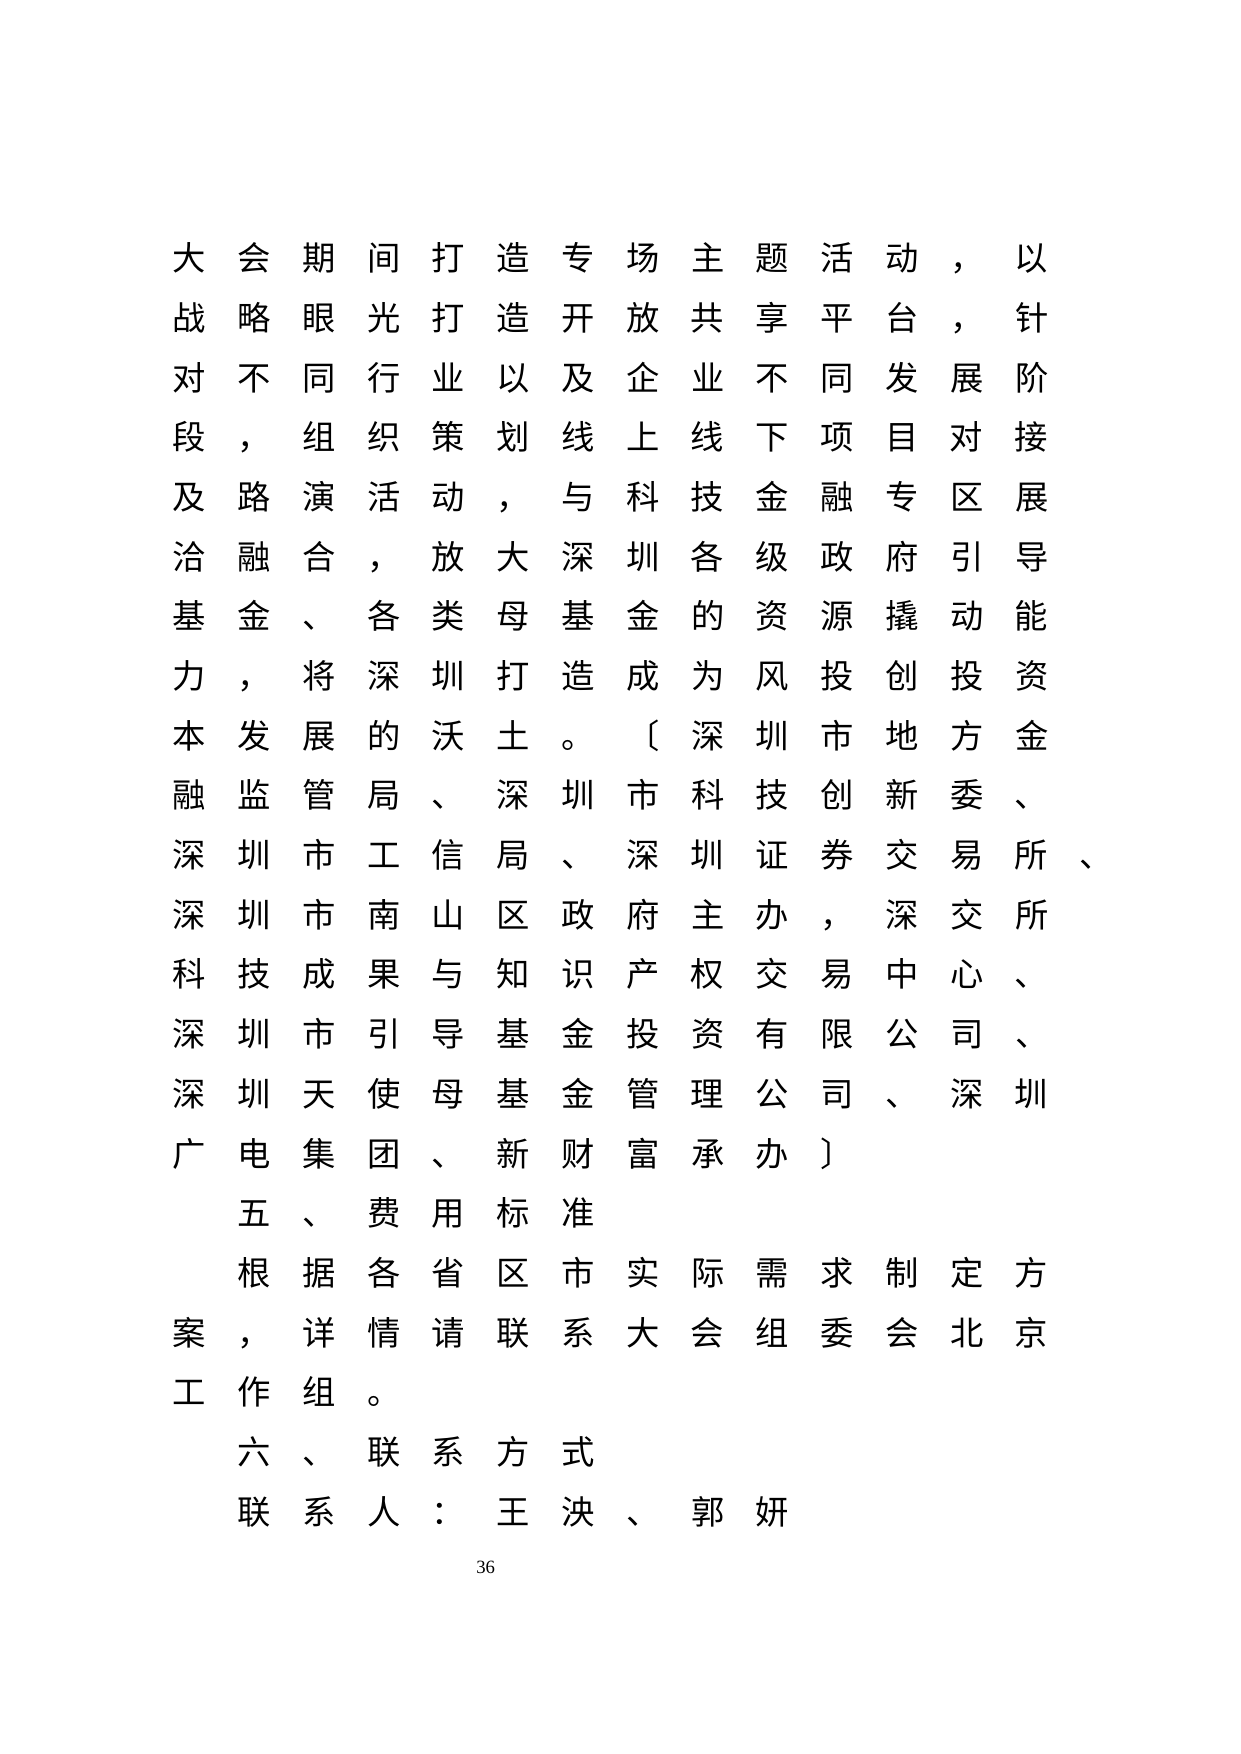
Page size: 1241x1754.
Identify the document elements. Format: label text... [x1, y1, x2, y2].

text 五、费用标准 [172, 1181, 1079, 1241]
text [172, 226, 1079, 1181]
text 六、联系方式 [172, 1420, 1079, 1480]
text 联系人：王泱、郭妍 [172, 1480, 1079, 1539]
text 根据各省区市实际需求制定方案，详情请联系大会组委会北京工作组。 [172, 1241, 1079, 1420]
